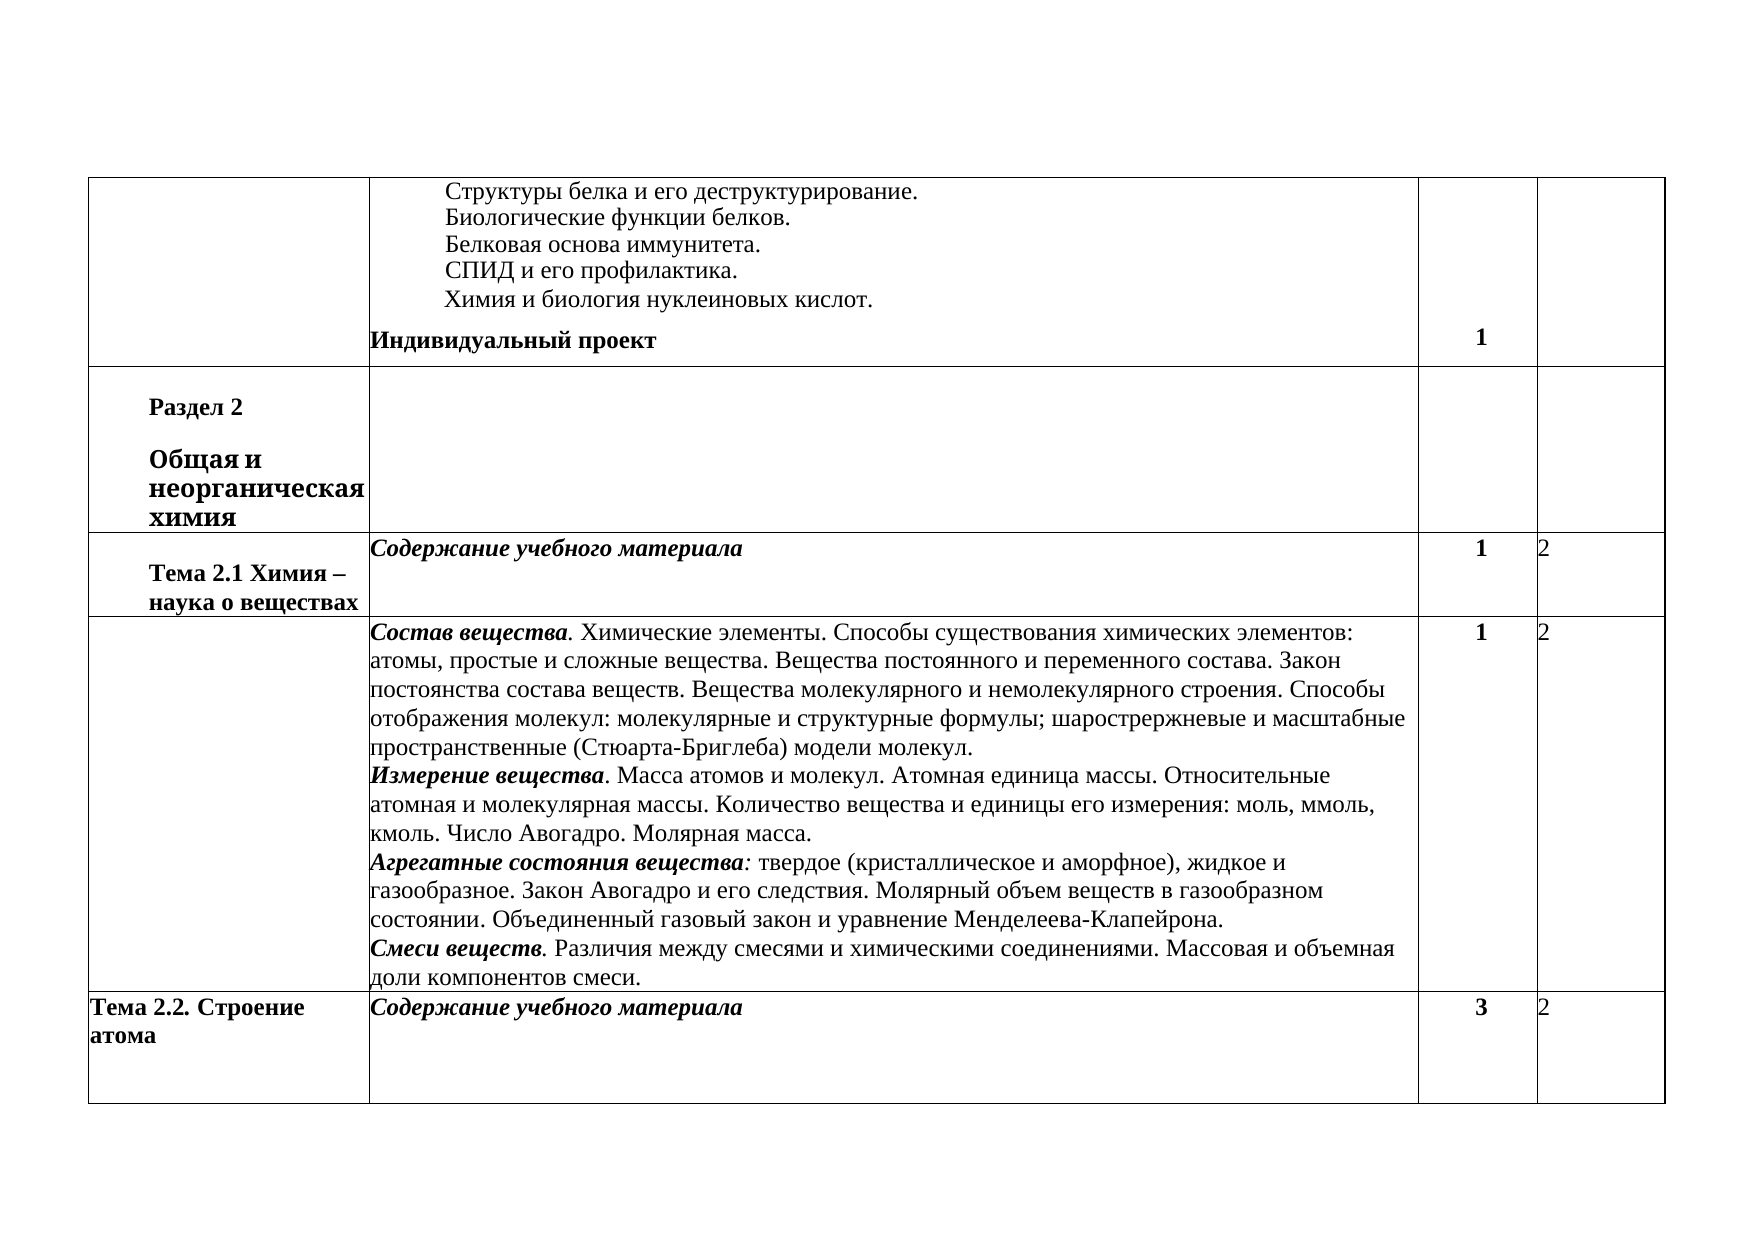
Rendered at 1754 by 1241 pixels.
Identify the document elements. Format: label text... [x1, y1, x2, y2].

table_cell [370, 178, 1418, 366]
table_cell 1 [1419, 617, 1537, 991]
table_cell 3 [1419, 992, 1537, 1103]
table_cell [370, 367, 1418, 532]
table_cell Содержание учебного материала [370, 533, 1418, 616]
table_cell [89, 617, 369, 991]
table_cell 1 [1419, 533, 1537, 616]
table_cell 2 [1538, 617, 1664, 991]
table_cell [1419, 367, 1537, 532]
table_cell 2 [1538, 178, 1664, 366]
table_cell Содержание учебного материала [370, 992, 1418, 1103]
table_cell Тема 2.1 Химия – наука о веществах [89, 533, 369, 616]
table_cell Состав вещества. Химические элементы. Способы существования химических элементов: атомы, простые и сложные вещества. Вещества постоянного и переменного состава. Закон постоянства состава веществ. Вещества молекулярного и немолекулярного строения. Способы отображения молекул: молекулярные и структурные формулы; шарострержневые и масштабные пространственные (Стюарта-Бриглеба) модели молекул. Измерение вещества. Масса атомов и молекул. Атомная единица массы. Относительные атомная и молекулярная массы. Количество вещества и единицы его измерения: моль, ммоль, кмоль. Число Авогадро. Молярная масса. Агрегатные состояния вещества: твердое (кристаллическое и аморфное), жидкое и газообразное. Закон Авогадро и его следствия. Молярный объем веществ в газообразном состоянии. Объединенный газовый закон и уравнение Менделеева-Клапейрона. Смеси веществ. Различия между смесями и химическими соединениями. Массовая и объемная доли компонентов смеси. [370, 617, 1418, 991]
table_cell 2 [1538, 992, 1664, 1103]
table_cell 2 [1538, 533, 1664, 616]
table_cell Раздел 2 Общая и неорганическая химия [89, 367, 369, 532]
table_cell [89, 178, 369, 366]
table_cell [1538, 367, 1664, 532]
table_cell Тема 2.2. Строение атома [89, 992, 369, 1103]
table_cell 2 1 [1419, 178, 1537, 366]
